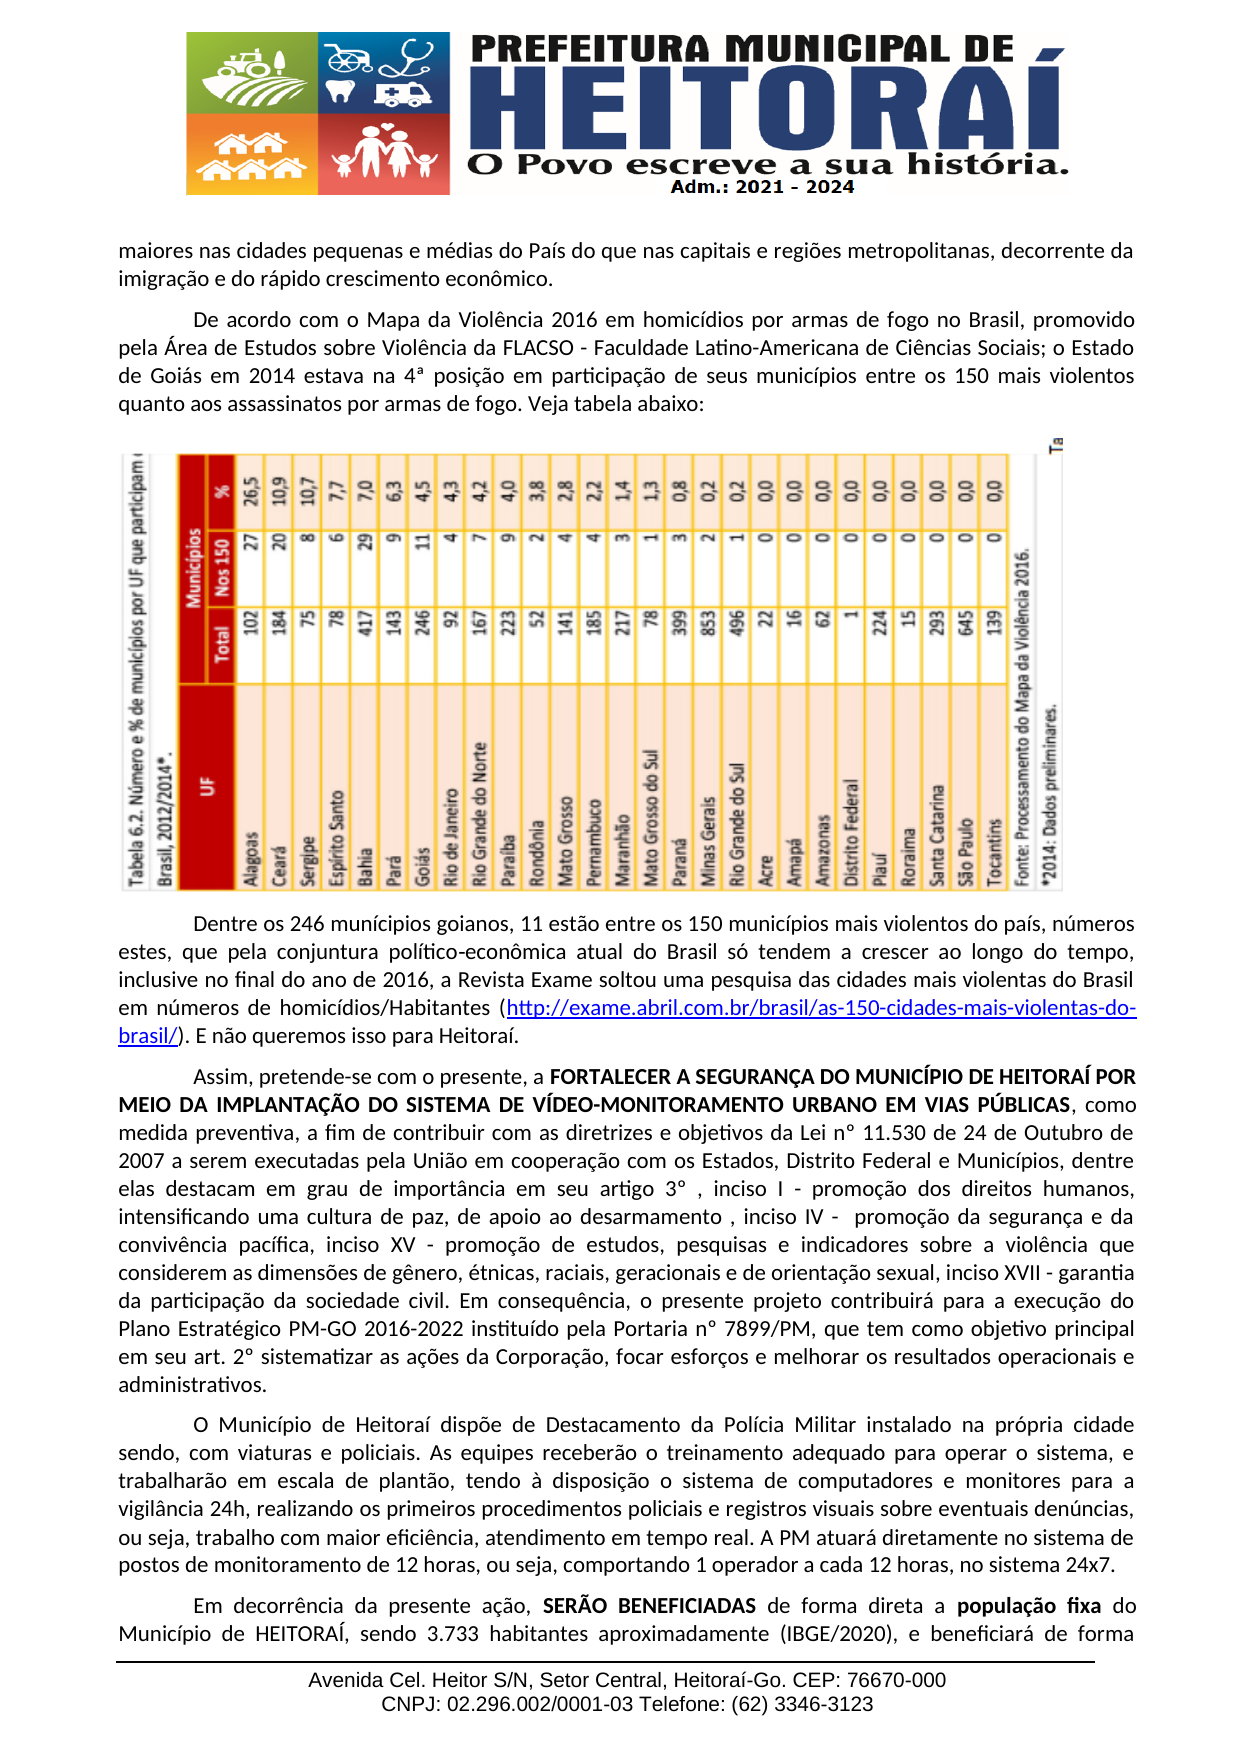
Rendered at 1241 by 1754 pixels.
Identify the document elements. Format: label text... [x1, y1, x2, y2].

text Dentre os 246 munícipios goianos, 11 estão entre os 150 municípios mais violentos do país, números estes, que pela conjuntura político‐econômica atual do Brasil só tendem a crescer ao longo do tempo, inclusive no final do ano de 2016, a Revista Exame soltou uma pesquisa das cidades mais violentas do Brasil em números de homicídios/Habitantes (http://exame.abril.com.br/brasil/as-150-cidades-mais-violentas-do-brasil/). E não queremos isso para Heitoraí. [118, 909, 1137, 1049]
text O Município de Heitoraí dispõe de Destacamento da Polícia Militar instalado na própria cidade sendo, com viaturas e policiais. As equipes receberão o treinamento adequado para operar o sistema, e trabalharão em escala de plantão, tendo à disposição o sistema de computadores e monitores para a vigilância 24h, realizando os primeiros procedimentos policiais e registros visuais sobre eventuais denúncias, ou seja, trabalho com maior eficiência, atendimento em tempo real. A PM atuará diretamente no sistema de postos de monitoramento de 12 horas, ou seja, comportando 1 operador a cada 12 horas, no sistema 24x7. [118, 1411, 1137, 1579]
text De acordo com o Mapa da Violência 2016 em homicídios por armas de fogo no Brasil, promovido pela Área de Estudos sobre Violência da FLACSO - Faculdade Latino-Americana de Ciências Sociais; o Estado de Goiás em 2014 estava na 4ª posição em participação de seus municípios entre os 150 mais violentos quanto aos assassinatos por armas de fogo. Veja tabela abaixo: [118, 305, 1137, 417]
text Assim, pretende-se com o presente, a FORTALECER A SEGURANÇA DO MUNICÍPIO DE HEITORAÍ POR MEIO DA IMPLANTAÇÃO DO SISTEMA DE VÍDEO-MONITORAMENTO URBANO EM VIAS PÚBLICAS, como medida preventiva, a fim de contribuir com as diretrizes e objetivos da Lei nº 11.530 de 24 de Outubro de 2007 a serem executadas pela União em cooperação com os Estados, Distrito Federal e Municípios, dentre elas destacam em grau de importância em seu artigo 3º , inciso I - promoção dos direitos humanos, intensificando uma cultura de paz, de apoio ao desarmamento , inciso IV - promoção da segurança e da convivência pacífica, inciso XV - promoção de estudos, pesquisas e indicadores sobre a violência que considerem as dimensões de gênero, étnicas, raciais, geracionais e de orientação sexual, inciso XVII - garantia da participação da sociedade civil. Em consequência, o presente projeto contribuirá para a execução do Plano Estratégico PM-GO 2016-2022 instituído pela Portaria nº 7899/PM, que tem como objetivo principal em seu art. 2º sistematizar as ações da Corporação, focar esforços e melhorar os resultados operacionais e administrativos. [118, 1062, 1137, 1398]
picture [117, 438, 1062, 896]
picture [184, 29, 1071, 197]
